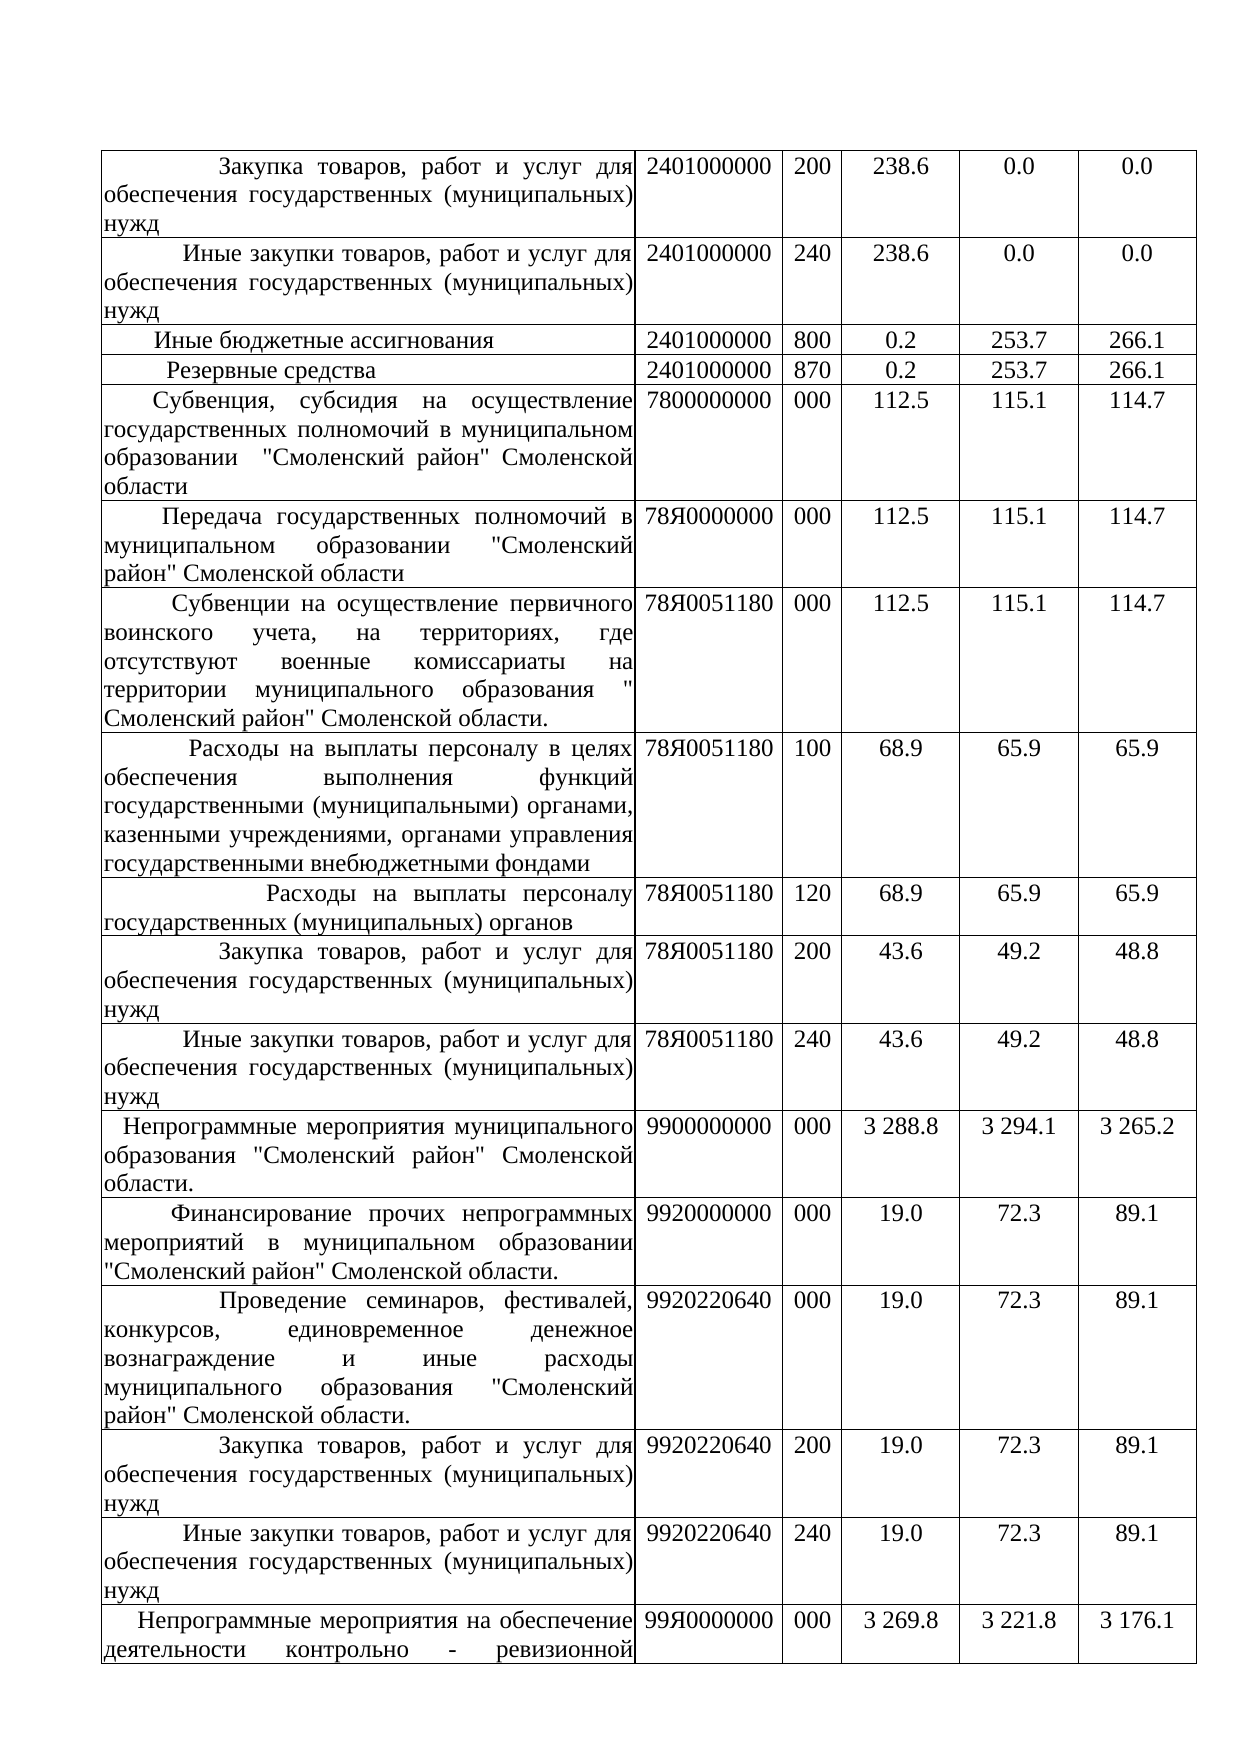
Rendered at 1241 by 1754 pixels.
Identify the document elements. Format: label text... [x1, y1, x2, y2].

table_cell 115.1 [960, 501, 1078, 587]
table_cell 68.9 [842, 878, 959, 935]
table_cell 9920220640 [636, 1518, 782, 1604]
table_cell 78Я0051180 [636, 588, 782, 732]
table_cell 000 [783, 588, 841, 732]
table_cell 78Я0051180 [636, 733, 782, 877]
table_cell 65.9 [1079, 733, 1196, 877]
table_cell 112.5 [842, 501, 959, 587]
table_cell 65.9 [960, 878, 1078, 935]
table_cell 19.0 [842, 1286, 959, 1429]
table_cell 800 [783, 325, 841, 354]
table_cell 19.0 [842, 1518, 959, 1604]
table_cell Иные бюджетные ассигнования [102, 325, 634, 354]
table_cell 115.1 [960, 588, 1078, 732]
table_cell 43.6 [842, 936, 959, 1023]
table_cell 65.9 [960, 733, 1078, 877]
table_cell 9920000000 [636, 1198, 782, 1284]
table_cell 78Я0051180 [636, 878, 782, 935]
table_cell Иные закупки товаров, работ и услуг для обеспечения государственных (муниципальных) нужд [102, 1024, 634, 1110]
table_cell Иные закупки товаров, работ и услуг для обеспечения государственных (муниципальных) нужд [102, 1518, 634, 1604]
table_cell 200 [783, 151, 841, 237]
table_cell 115.1 [960, 385, 1078, 500]
table_cell 49.2 [960, 1024, 1078, 1110]
table_cell 3 294.1 [960, 1111, 1078, 1197]
table_cell 120 [783, 878, 841, 935]
table_cell 0.0 [1079, 151, 1196, 237]
table_cell 0.0 [1079, 238, 1196, 324]
table_cell 2401000000 [636, 238, 782, 324]
table_cell 48.8 [1079, 936, 1196, 1023]
table_cell 266.1 [1079, 355, 1196, 384]
table_cell 240 [783, 238, 841, 324]
table_cell 3 221.8 [960, 1605, 1078, 1662]
table_cell 870 [783, 355, 841, 384]
table_cell 9900000000 [636, 1111, 782, 1197]
table_cell Проведение семинаров, фестивалей, конкурсов, единовременное денежное вознаграждение и иные расходы муниципального образования "Смоленский район" Смоленской области. [102, 1286, 634, 1429]
table_cell 240 [783, 1518, 841, 1604]
table_cell 253.7 [960, 355, 1078, 384]
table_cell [102, 1605, 634, 1662]
table_cell 0.2 [842, 325, 959, 354]
table_cell 7800000000 [636, 385, 782, 500]
table_cell 72.3 [960, 1286, 1078, 1429]
table_cell 65.9 [1079, 878, 1196, 935]
table_cell 112.5 [842, 588, 959, 732]
table_cell 240 [783, 1024, 841, 1110]
table_cell 2401000000 [636, 355, 782, 384]
table_cell 114.7 [1079, 588, 1196, 732]
table_cell 200 [783, 936, 841, 1023]
table_cell 48.8 [1079, 1024, 1196, 1110]
table_cell 89.1 [1079, 1198, 1196, 1284]
table_cell 3 288.8 [842, 1111, 959, 1197]
table_cell 99Я0000000 [636, 1605, 782, 1662]
table_cell Закупка товаров, работ и услуг для обеспечения государственных (муниципальных) нужд [102, 936, 634, 1023]
table_cell 253.7 [960, 325, 1078, 354]
table_cell Расходы на выплаты персоналу государственных (муниципальных) органов [102, 878, 634, 935]
table_cell Закупка товаров, работ и услуг для обеспечения государственных (муниципальных) нужд [102, 1430, 634, 1517]
table_cell 3 269.8 [842, 1605, 959, 1662]
table_cell Непрограммные мероприятия муниципального образования "Смоленский район" Смоленской области. [102, 1111, 634, 1197]
table_cell 3 176.1 [1079, 1605, 1196, 1662]
table_cell 0.0 [960, 238, 1078, 324]
table_cell 000 [783, 501, 841, 587]
table_cell 238.6 [842, 151, 959, 237]
table_cell 266.1 [1079, 325, 1196, 354]
table_cell 19.0 [842, 1198, 959, 1284]
table_cell 3 265.2 [1079, 1111, 1196, 1197]
table_cell 68.9 [842, 733, 959, 877]
table_cell Финансирование прочих непрограммных мероприятий в муниципальном образовании "Смоленский район" Смоленской области. [102, 1198, 634, 1284]
table_cell 49.2 [960, 936, 1078, 1023]
table_cell 89.1 [1079, 1430, 1196, 1517]
table_cell 100 [783, 733, 841, 877]
table_cell 9920220640 [636, 1430, 782, 1517]
table_cell 19.0 [842, 1430, 959, 1517]
table_cell Закупка товаров, работ и услуг для обеспечения государственных (муниципальных) нужд [102, 151, 634, 237]
table_cell 114.7 [1079, 385, 1196, 500]
table_cell Резервные средства [102, 355, 634, 384]
table_cell 112.5 [842, 385, 959, 500]
table_cell 000 [783, 1111, 841, 1197]
table_cell Субвенция, субсидия на осуществление государственных полномочий в муниципальном образовании "Смоленский район" Смоленской области [102, 385, 634, 500]
table_cell 78Я0051180 [636, 1024, 782, 1110]
table_cell Расходы на выплаты персоналу в целях обеспечения выполнения функций государственными (муниципальными) органами, казенными учреждениями, органами управления государственными внебюджетными фондами [102, 733, 634, 877]
table_cell Субвенции на осуществление первичного воинского учета, на территориях, где отсутствуют военные комиссариаты на территории муниципального образования " Смоленский район" Смоленской области. [102, 588, 634, 732]
table_cell 114.7 [1079, 501, 1196, 587]
table_cell 89.1 [1079, 1518, 1196, 1604]
table_cell 238.6 [842, 238, 959, 324]
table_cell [102, 238, 634, 324]
table_cell 72.3 [960, 1430, 1078, 1517]
table_cell 78Я0051180 [636, 936, 782, 1023]
table_cell 000 [783, 1286, 841, 1429]
table_cell 2401000000 [636, 151, 782, 237]
table_cell 000 [783, 385, 841, 500]
table_cell 2401000000 [636, 325, 782, 354]
table_cell 43.6 [842, 1024, 959, 1110]
table_cell 89.1 [1079, 1286, 1196, 1429]
table_cell 000 [783, 1198, 841, 1284]
table_cell 78Я0000000 [636, 501, 782, 587]
table_cell Передача государственных полномочий в муниципальном образовании "Смоленский район" Смоленской области [102, 501, 634, 587]
table_cell 200 [783, 1430, 841, 1517]
table_cell 0.0 [960, 151, 1078, 237]
table_cell 0.2 [842, 355, 959, 384]
table_cell 9920220640 [636, 1286, 782, 1429]
table_cell 72.3 [960, 1198, 1078, 1284]
table_cell 72.3 [960, 1518, 1078, 1604]
table_cell 000 [783, 1605, 841, 1662]
